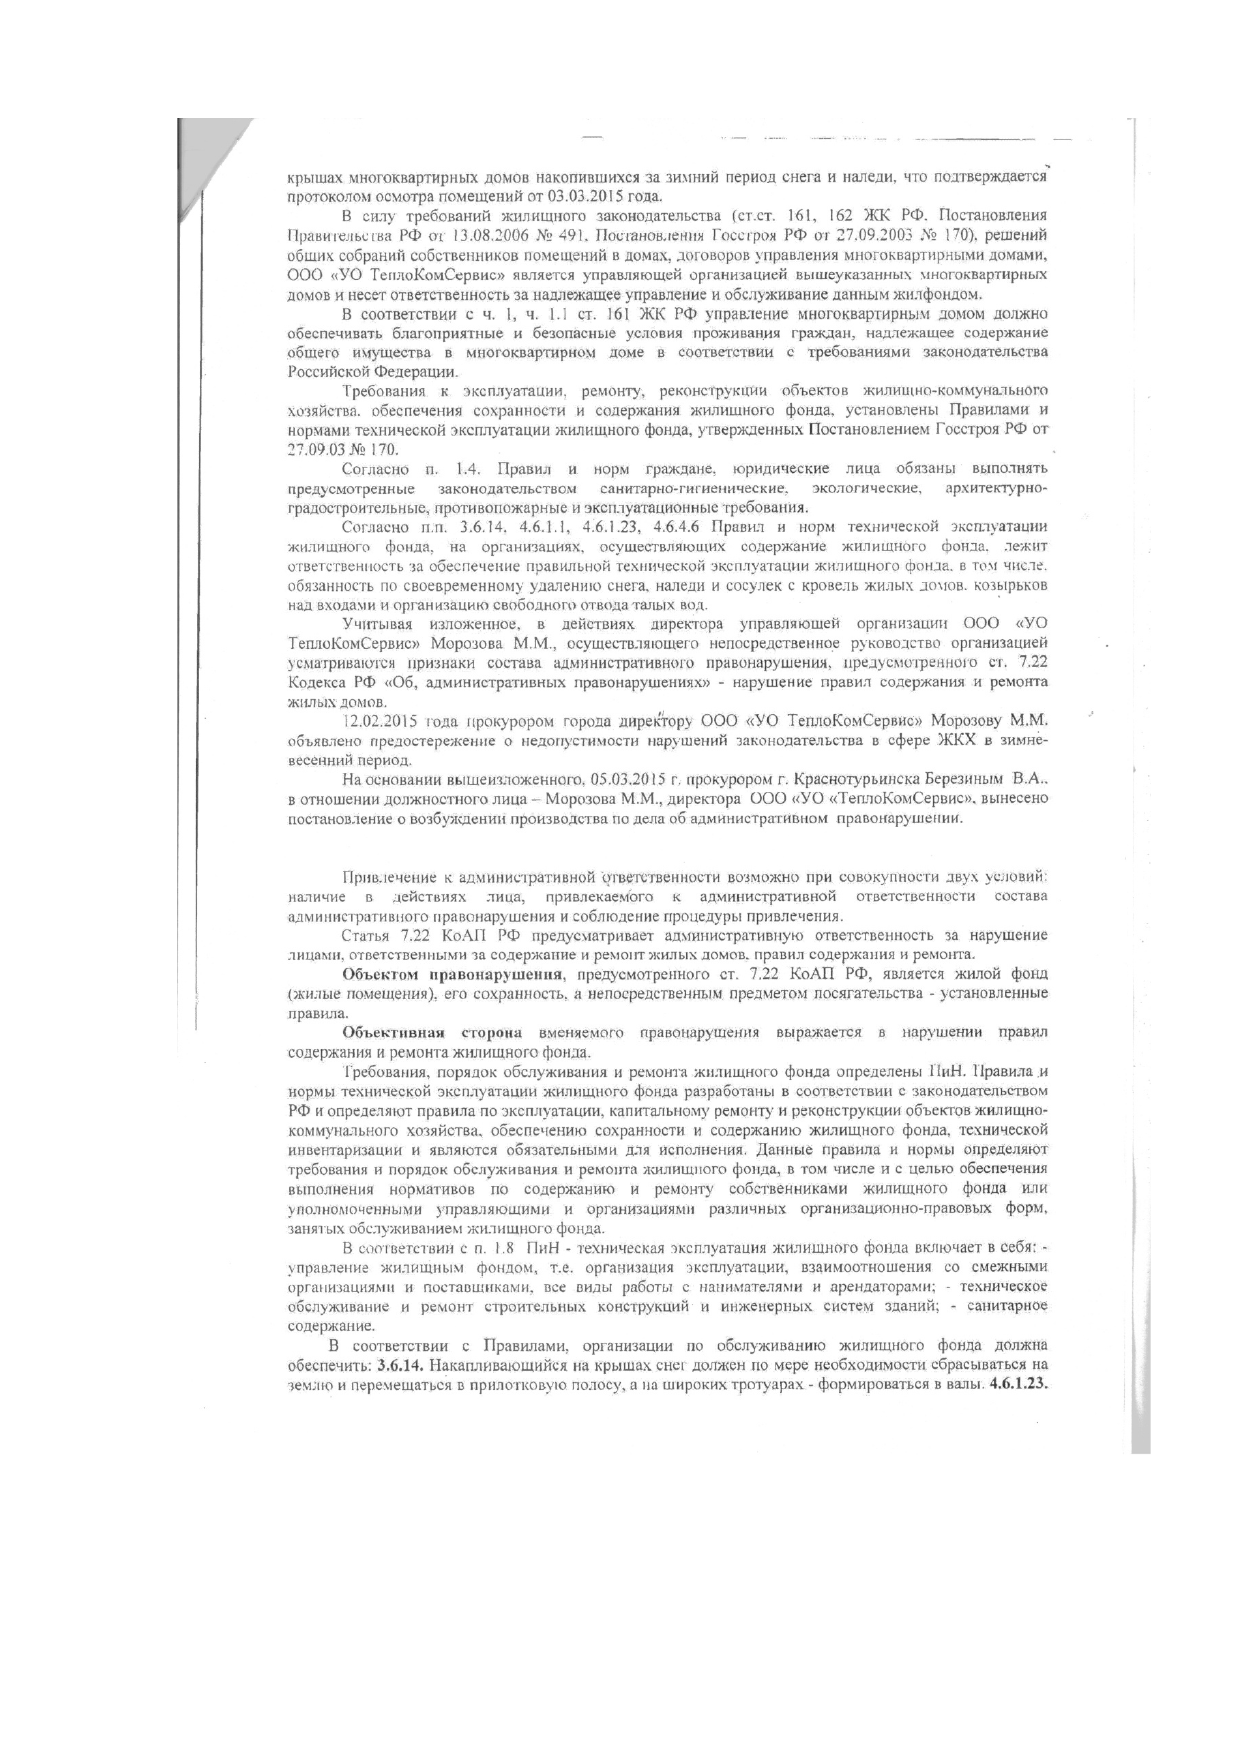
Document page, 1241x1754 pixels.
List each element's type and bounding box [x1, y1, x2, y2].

picture [177, 118, 1151, 1461]
